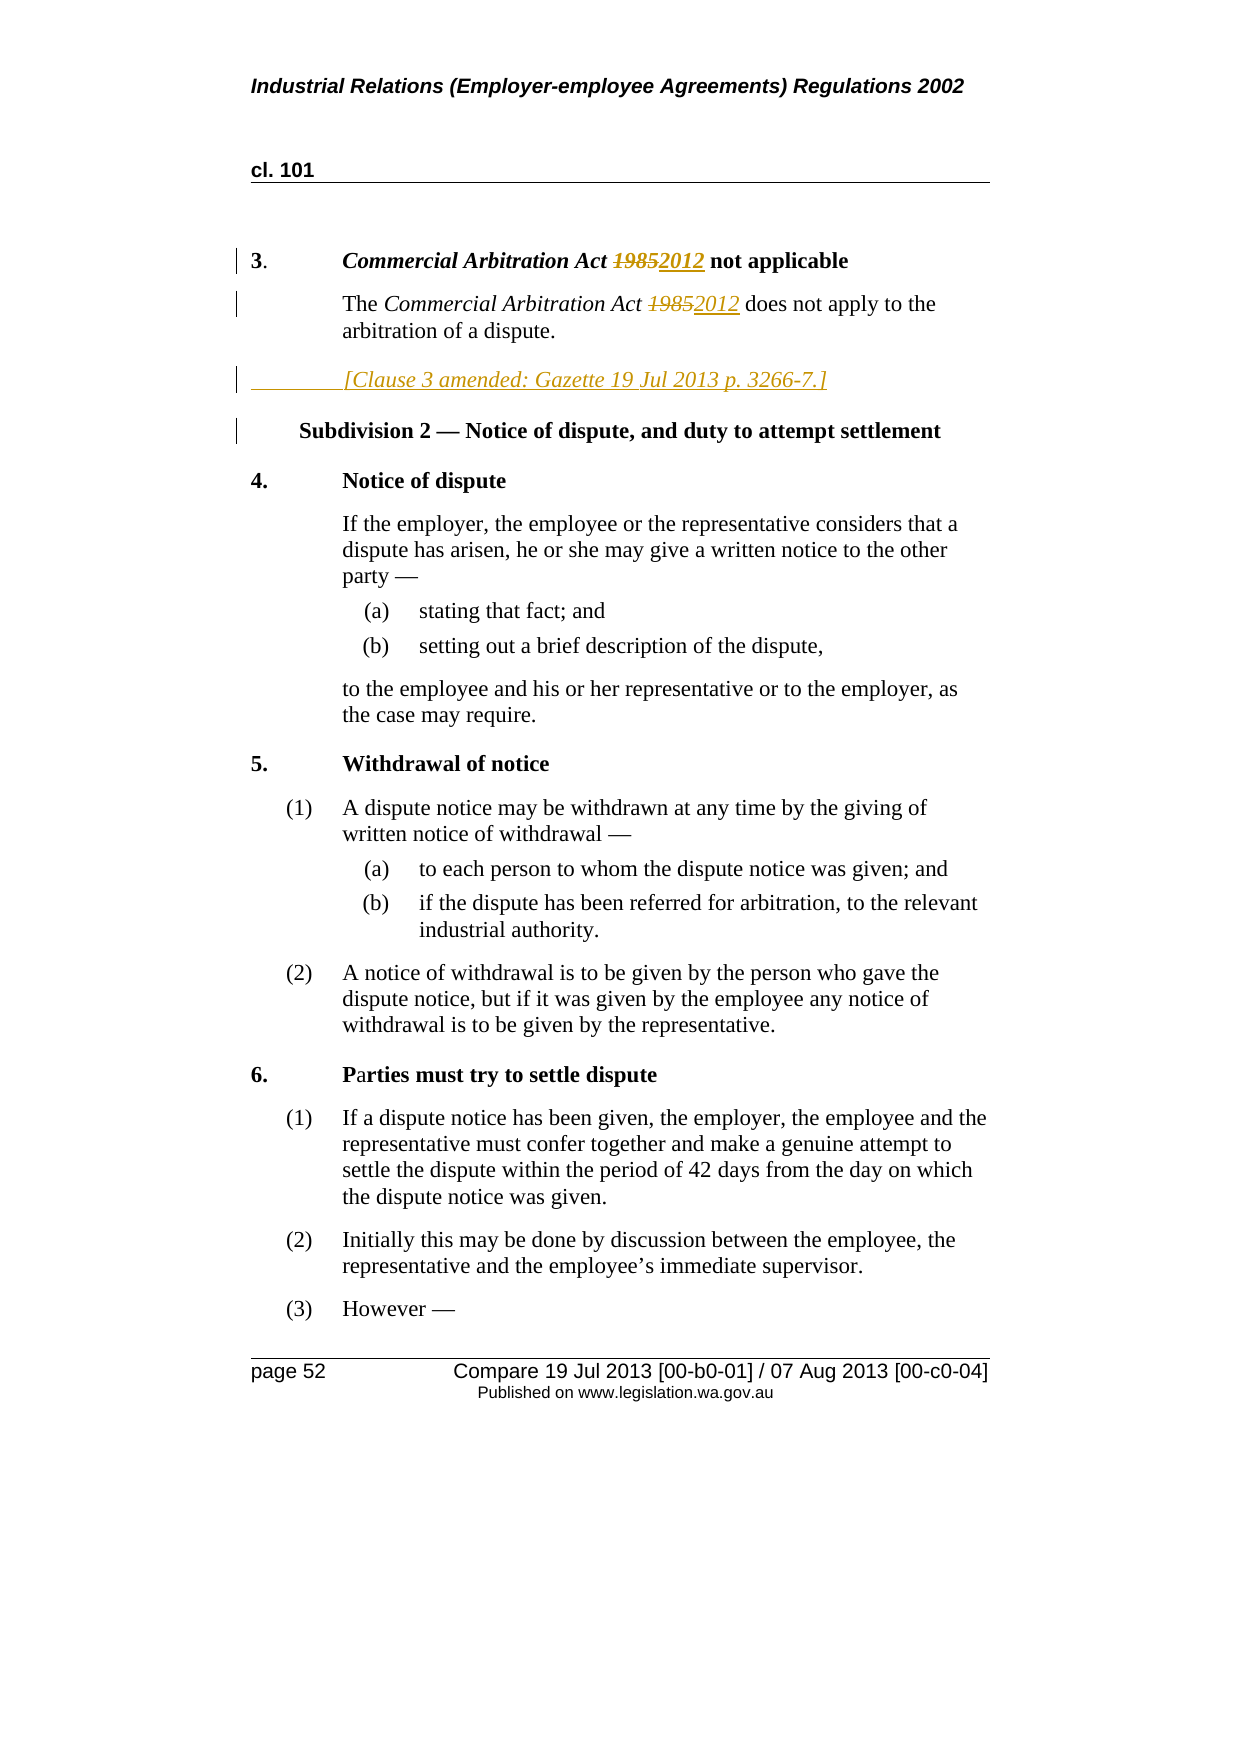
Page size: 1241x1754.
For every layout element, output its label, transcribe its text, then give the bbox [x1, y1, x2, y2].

text (1) If a dispute notice has been given, the employer, the employee and the representative must confer together and make a genuine attempt to settle the dispute within the period of 42 days from the day on which the dispute notice was given. [251, 1104, 990, 1209]
subtitle Subdivision 2 — Notice of dispute, and duty to attempt settlement [251, 417, 990, 444]
text (1) A dispute notice may be withdrawn at any time by the giving of written notice of withdrawal — [251, 793, 990, 846]
subtitle 4. Notice of dispute [251, 467, 990, 493]
text (b) setting out a brief description of the dispute, [251, 632, 990, 658]
subtitle 6. Parties must try to settle dispute [251, 1061, 990, 1087]
text (2) Initially this may be done by discussion between the employee, the representative and the employee’s immediate supervisor. [251, 1226, 990, 1278]
subtitle 3. Commercial Arbitration Act not applicable [251, 247, 990, 274]
text (b) if the dispute has been referred for arbitration, to the relevant industrial authority. [251, 889, 990, 942]
text (3) However — [251, 1295, 990, 1321]
text (a) to each person to whom the dispute notice was given; and [251, 854, 990, 881]
text (a) stating that fact; and [251, 597, 990, 623]
text (2) A notice of withdrawal is to be given by the person who gave the dispute notice, but if it was given by the employee any notice of withdrawal is to be given by the representative. [251, 959, 990, 1038]
subtitle 5. Withdrawal of notice [251, 751, 990, 777]
text The Commercial Arbitration Act does not apply to the arbitration of a dispute. [251, 291, 990, 343]
text to the employee and his or her representative or to the employer, as the case may require. [251, 675, 990, 728]
text If the employer, the employee or the representative considers that a dispute has arisen, he or she may give a written notice to the other party — [251, 510, 990, 589]
